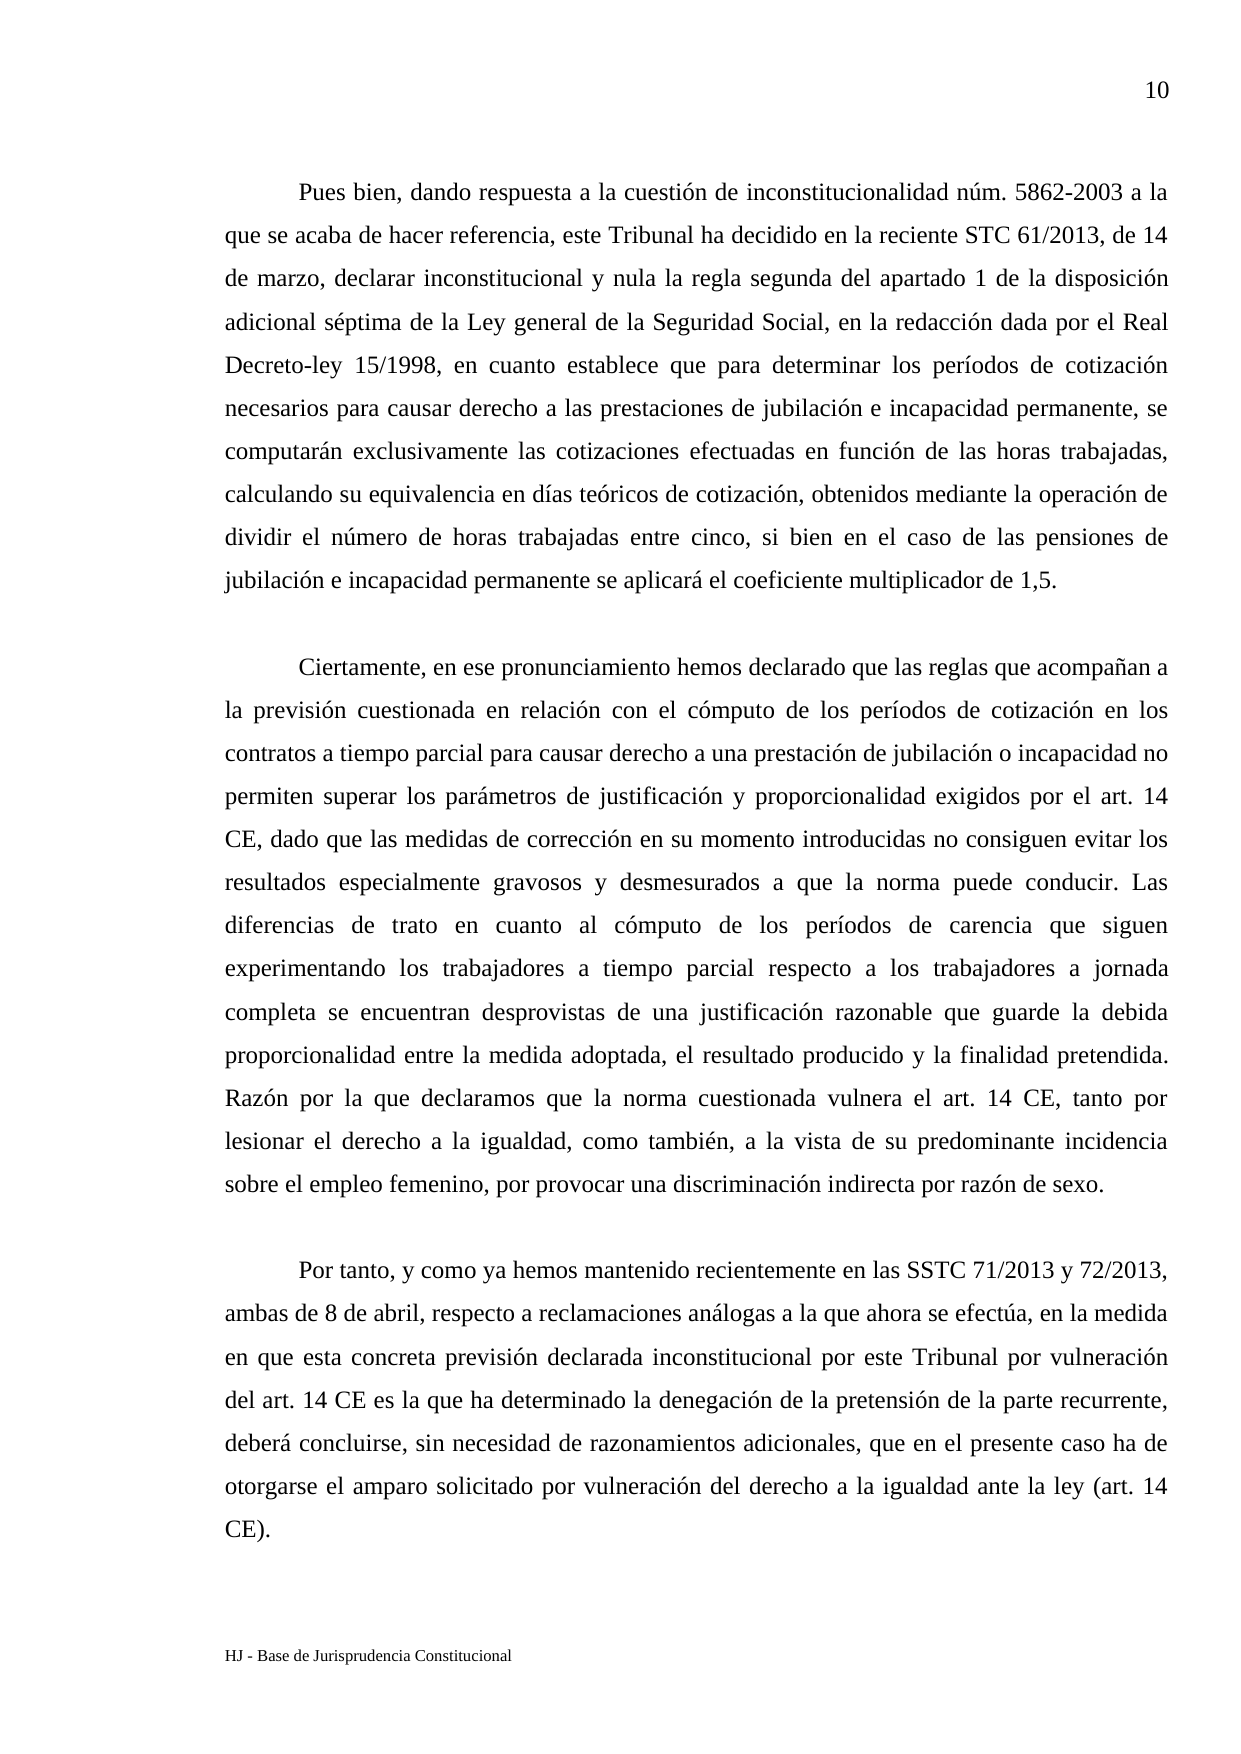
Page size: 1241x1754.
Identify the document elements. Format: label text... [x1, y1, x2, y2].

text Por tanto, y como ya hemos mantenido recientemente en las SSTC 71/2013 y 72/2013, ambas de 8 de abril, respecto a reclamaciones análogas a la que ahora se efectúa, en la medida en que esta concreta previsión declarada inconstitucional por este Tribunal por vulneración del art. 14 CE es la que ha determinado la denegación de la pretensión de la parte recurrente, deberá concluirse, sin necesidad de razonamientos adicionales, que en el presente caso ha de otorgarse el amparo solicitado por vulneración del derecho a la igualdad ante la ley (art. 14 CE). [224, 1255, 1169, 1543]
text Pues bien, dando respuesta a la cuestión de inconstitucionalidad núm. 5862-2003 a la que se acaba de hacer referencia, este Tribunal ha decidido en la reciente STC 61/2013, de 14 de marzo, declarar inconstitucional y nula la regla segunda del apartado 1 de la disposición adicional séptima de la Ley general de la Seguridad Social, en la redacción dada por el Real Decreto-ley 15/1998, en cuanto establece que para determinar los períodos de cotización necesarios para causar derecho a las prestaciones de jubilación e incapacidad permanente, se computarán exclusivamente las cotizaciones efectuadas en función de las horas trabajadas, calculando su equivalencia en días teóricos de cotización, obtenidos mediante la operación de dividir el número de horas trabajadas entre cinco, si bien en el caso de las pensiones de jubilación e incapacidad permanente se aplicará el coeficiente multiplicador de 1,5. [224, 177, 1169, 594]
text Ciertamente, en ese pronunciamiento hemos declarado que las reglas que acompañan a la previsión cuestionada en relación con el cómputo de los períodos de cotización en los contratos a tiempo parcial para causar derecho a una prestación de jubilación o incapacidad no permiten superar los parámetros de justificación y proporcionalidad exigidos por el art. 14 CE, dado que las medidas de corrección en su momento introducidas no consiguen evitar los resultados especialmente gravosos y desmesurados a que la norma puede conducir. Las diferencias de trato en cuanto al cómputo de los períodos de carencia que siguen experimentando los trabajadores a tiempo parcial respecto a los trabajadores a jornada completa se encuentran desprovistas de una justificación razonable que guarde la debida proporcionalidad entre la medida adoptada, el resultado producido y la finalidad pretendida. Razón por la que declaramos que la norma cuestionada vulnera el art. 14 CE, tanto por lesionar el derecho a la igualdad, como también, a la vista de su predominante incidencia sobre el empleo femenino, por provocar una discriminación indirecta por razón de sexo. [224, 652, 1169, 1198]
